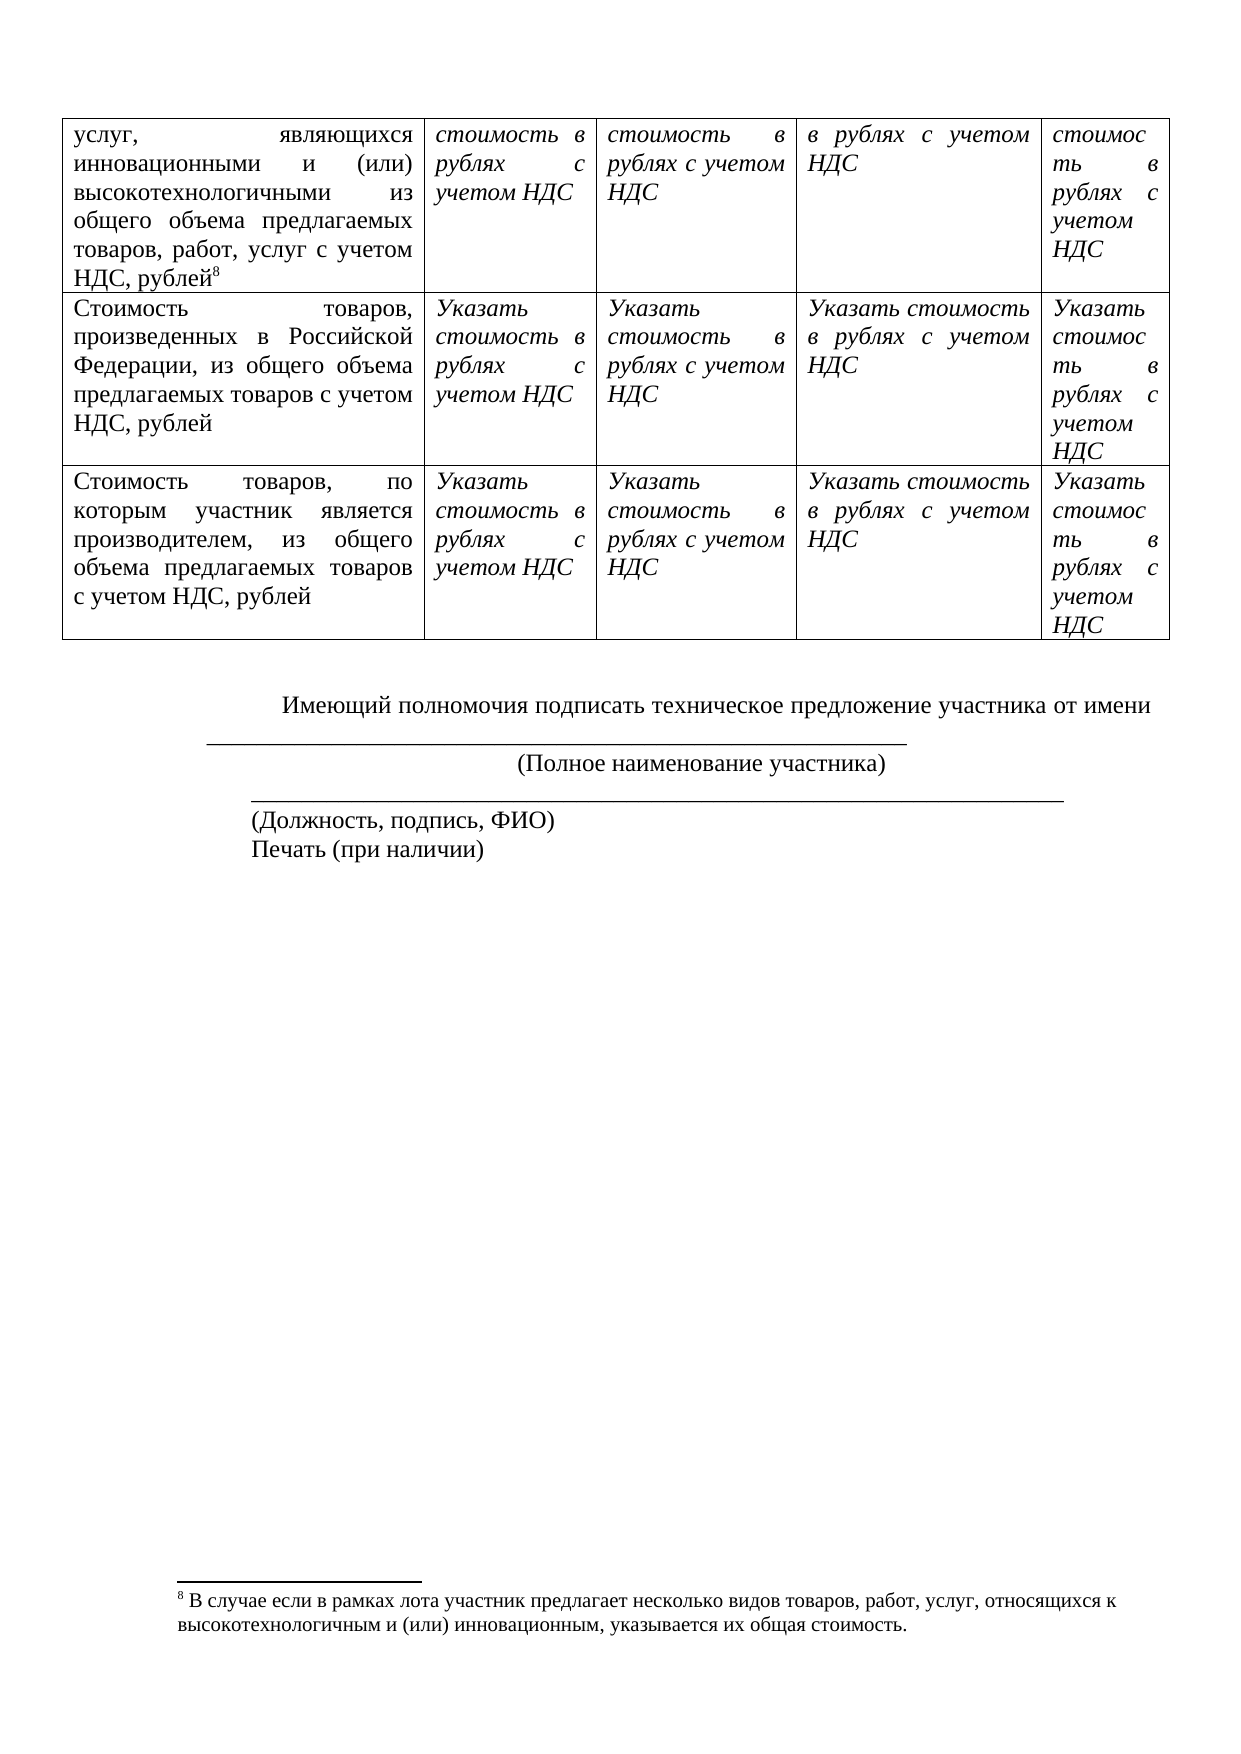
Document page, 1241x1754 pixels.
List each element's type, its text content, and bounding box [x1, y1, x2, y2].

table_cell Указать стоимость в рублях с учетом НДС [797, 293, 1041, 465]
table_cell Указать стоимость в рублях с учетом НДС [597, 293, 796, 465]
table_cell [597, 119, 796, 292]
text (Должность, подпись, ФИО) [177, 805, 1152, 834]
table_cell Указать стоимость в рублях с учетом НДС [597, 466, 796, 639]
table_cell Указать стоимость в рублях с учетом НДС [425, 293, 596, 465]
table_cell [425, 119, 596, 292]
table_cell Стоимость товаров, произведенных в Российской Федерации, из общего объема предлагаемых товаров с учетом НДС, рублей [63, 293, 424, 465]
table_cell Указать стоимость в рублях с учетом НДС [1042, 466, 1169, 639]
table_cell Указать стоимость в рублях с учетом НДС [1042, 293, 1169, 465]
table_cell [797, 119, 1041, 292]
text (Полное наименование участника) [177, 748, 1152, 776]
table_cell Стоимость товаров, по которым участник является производителем, из общего объема предлагаемых товаров с учетом НДС, рублей [63, 466, 424, 639]
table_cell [63, 119, 424, 292]
text Печать (при наличии) [177, 834, 1152, 863]
table_cell Указать стоимость в рублях с учетом НДС [797, 466, 1041, 639]
table_cell Указать стоимость в рублях с учетом НДС [425, 466, 596, 639]
text Имеющий полномочия подписать техническое предложение участника от имени ________________________________________________________ [207, 690, 1152, 748]
text _________________________________________________________________ [177, 776, 1152, 805]
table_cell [1042, 119, 1169, 292]
